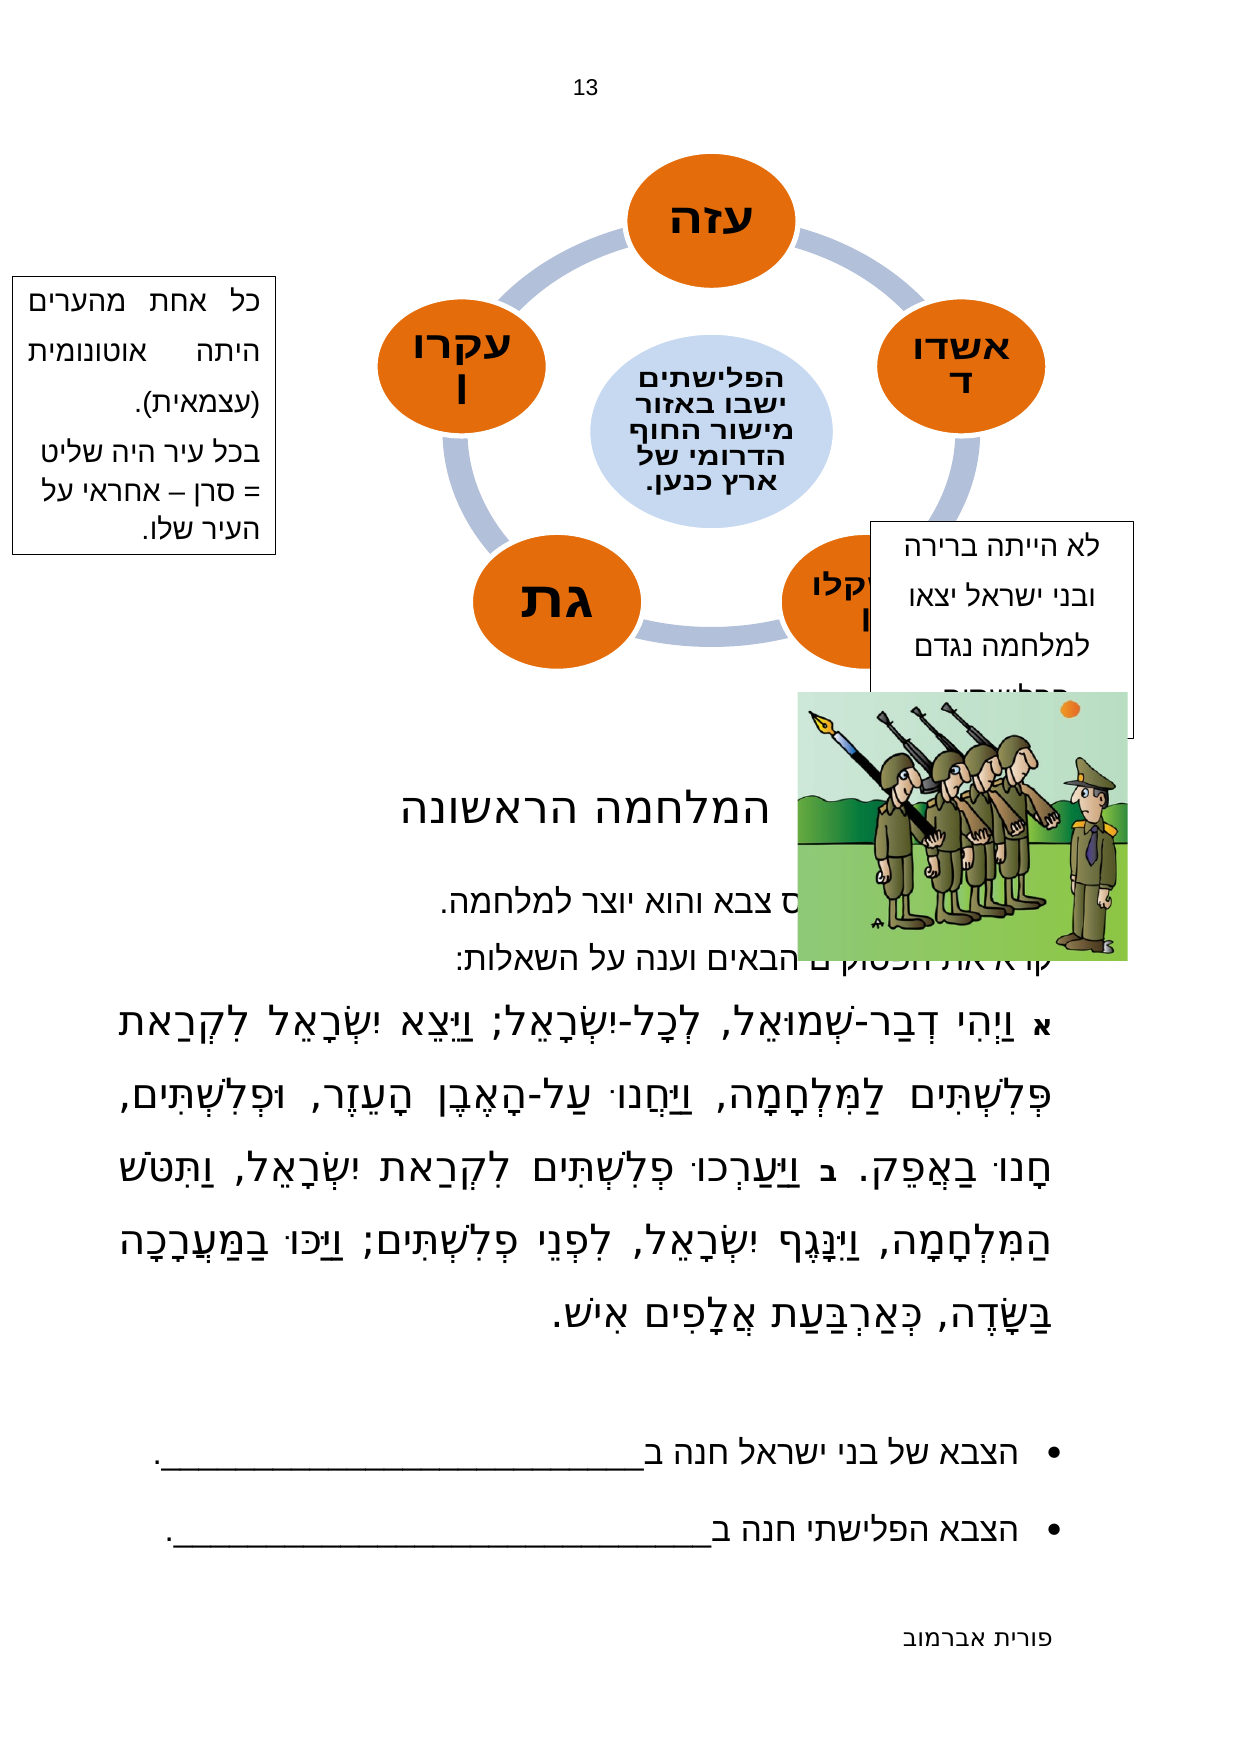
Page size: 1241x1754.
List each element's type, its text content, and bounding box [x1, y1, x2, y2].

list הצבא הפלישתי חנה ב_____________________________. [118, 1510, 1048, 1549]
text המלחמה הראשונה [118, 781, 797, 834]
text קרא את הפסוקים הבאים וענה על השאלות: [118, 939, 1053, 978]
text שמואל הצליח לגייס צבא והוא יוצר למלחמה. [118, 882, 797, 920]
text א וַיְהִי דְבַר-שְׁמוּאֵל, לְכָל-יִשְׂרָאֵל; וַיֵּצֵא יִשְׂרָאֵל לִקְרַאת פְּלִשְׁתִּים לַמִּלְחָמָה, וַיַּחֲנוּ עַל-הָאֶבֶן הָעֵזֶר, וּפְלִשְׁתִּים, חָנוּ בַאֲפֵק. ב וַיַּעַרְכוּ פְלִשְׁתִּים לִקְרַאת יִשְׂרָאֵל, וַתִּטֹּשׁ הַמִּלְחָמָה, וַיִּנָּגֶף יִשְׂרָאֵל, לִפְנֵי פְלִשְׁתִּים; וַיַּכּוּ בַמַּעֲרָכָה בַּשָּׂדֶה, כְּאַרְבַּעַת אֲלָפִים אִישׁ. [118, 997, 1053, 1337]
picture [797, 692, 1128, 961]
list הצבא של בני ישראל חנה ב__________________________. [118, 1433, 1048, 1472]
